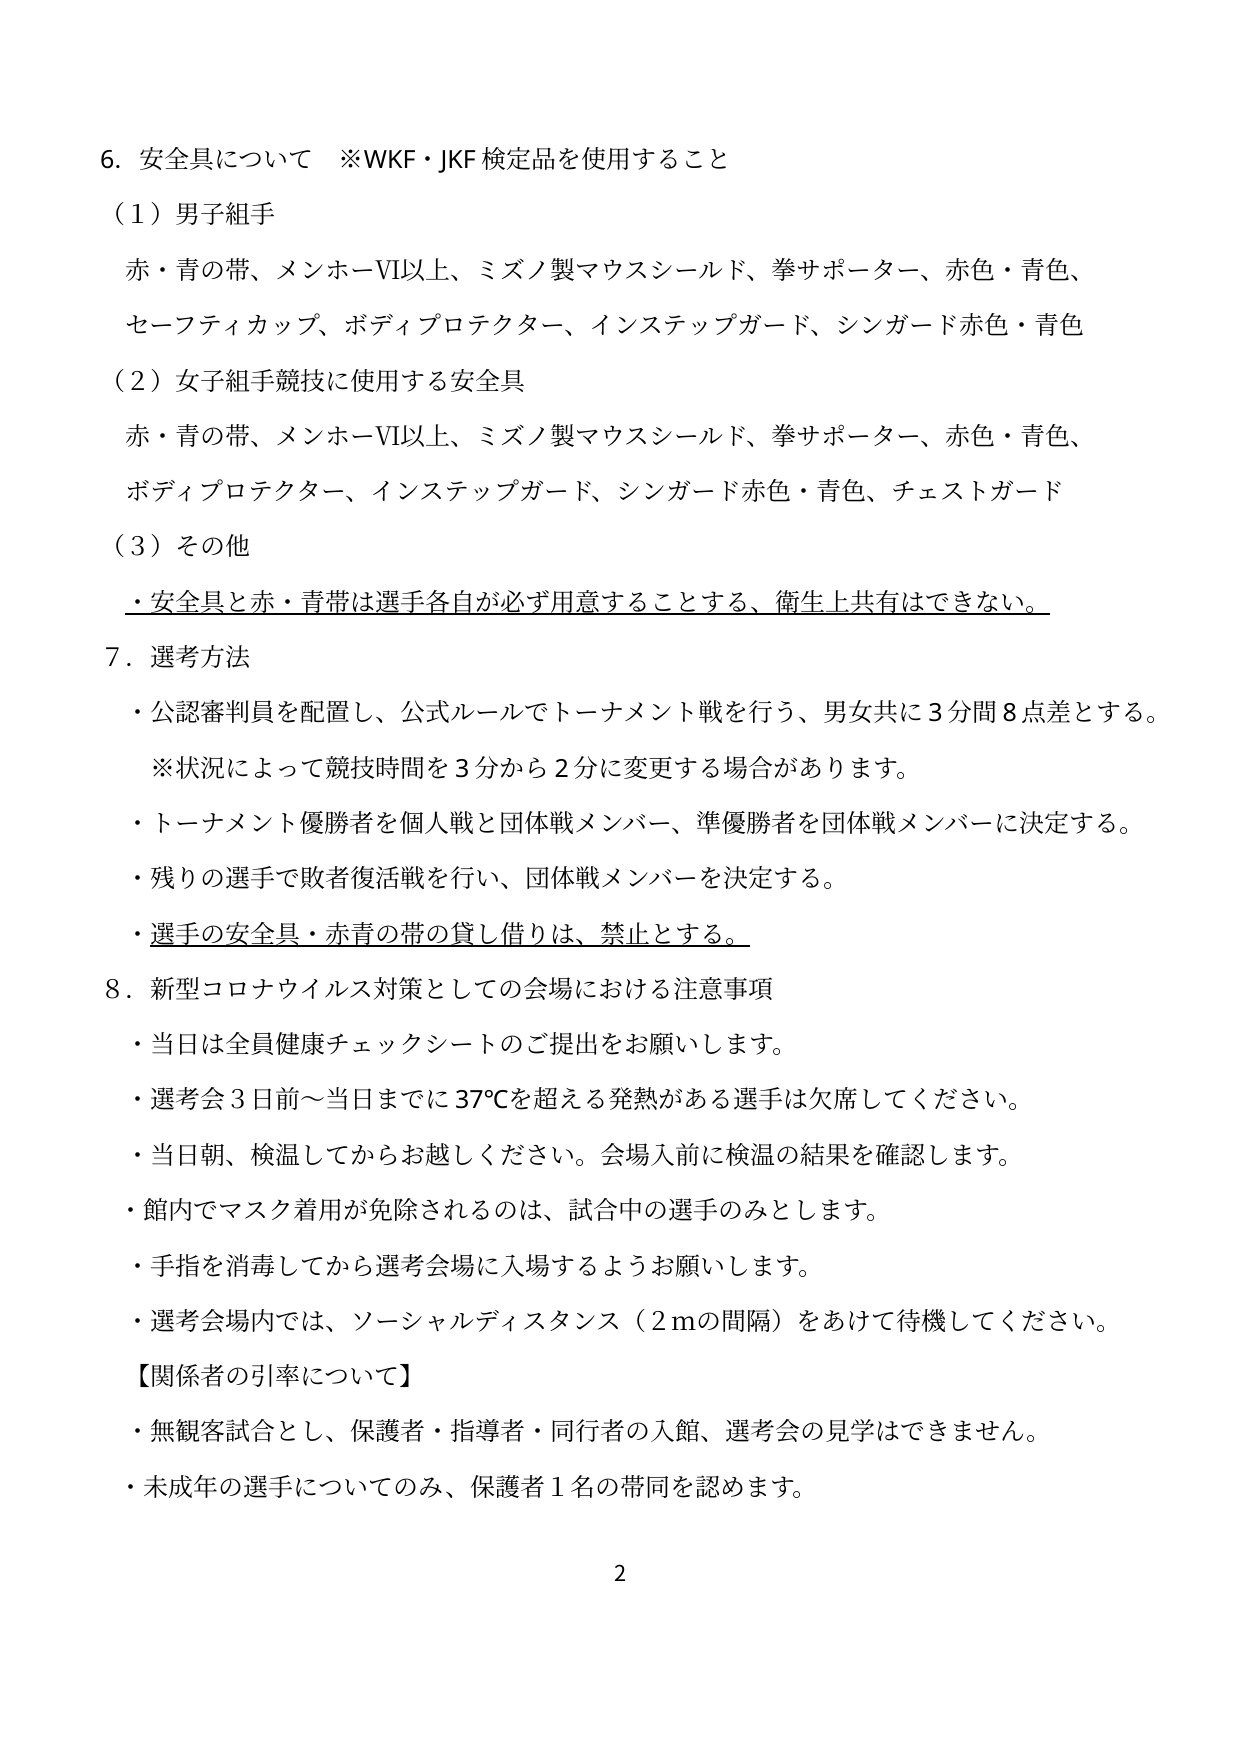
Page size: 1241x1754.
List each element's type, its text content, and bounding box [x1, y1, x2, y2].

text ・選手の安全具・赤青の帯の貸し借りは、禁止とする。 [75, 913, 1165, 951]
text ・選考会３日前～当日までに37℃を超える発熱がある選手は欠席してください。 [75, 1079, 1165, 1117]
text ・公認審判員を配置し、公式ルールでトーナメント戦を行う、男女共に3分間8点差とする。 [75, 692, 1165, 730]
text ・安全具と赤・青帯は選手各自が必ず用意することする、衛生上共有はできない。 [75, 582, 1165, 619]
text ８．新型コロナウイルス対策としての会場における注意事項 [75, 969, 1165, 1006]
text 6．安全具について ※WKF・JKF検定品を使用すること [75, 139, 1165, 177]
text ・無観客試合とし、保護者・指導者・同行者の入館、選考会の見学はできません。 [75, 1411, 1165, 1449]
text 赤・青の帯、メンホーⅥ以上、ミズノ製マウスシールド、拳サポーター、赤色・青色、 [75, 416, 1165, 453]
text （３）その他 [75, 526, 1165, 564]
text ・当日は全員健康チェックシートのご提出をお願いします。 [75, 1024, 1165, 1062]
text ７．選考方法 [75, 637, 1165, 674]
text ボディプロテクター、インステップガード、シンガード赤色・青色、チェストガード [75, 471, 1165, 508]
text ・未成年の選手についてのみ、保護者１名の帯同を認めます。 [119, 1467, 1165, 1504]
text 赤・青の帯、メンホーⅥ以上、ミズノ製マウスシールド、拳サポーター、赤色・青色、 [75, 250, 1165, 287]
text ・残りの選手で敗者復活戦を行い、団体戦メンバーを決定する。 [75, 858, 1165, 896]
text ・当日朝、検温してからお越しください。会場入前に検温の結果を確認します。 [75, 1135, 1165, 1172]
text 【関係者の引率について】 [75, 1356, 1165, 1393]
text （１）男子組手 [75, 194, 1165, 232]
text セーフティカップ、ボディプロテクター、インステップガード、シンガード赤色・青色 [75, 305, 1165, 343]
text ・選考会場内では、ソーシャルディスタンス（２ｍの間隔）をあけて待機してください。 [75, 1301, 1165, 1338]
text ・館内でマスク着用が免除されるのは、試合中の選手のみとします。 [119, 1190, 1165, 1228]
text ・手指を消毒してから選考会場に入場するようお願いします。 [75, 1245, 1165, 1283]
text ・トーナメント優勝者を個人戦と団体戦メンバー、準優勝者を団体戦メンバーに決定する。 [75, 803, 1165, 840]
text ※状況によって競技時間を3分から2分に変更する場合があります。 [75, 748, 1165, 785]
text （２）女子組手競技に使用する安全具 [75, 360, 1165, 398]
